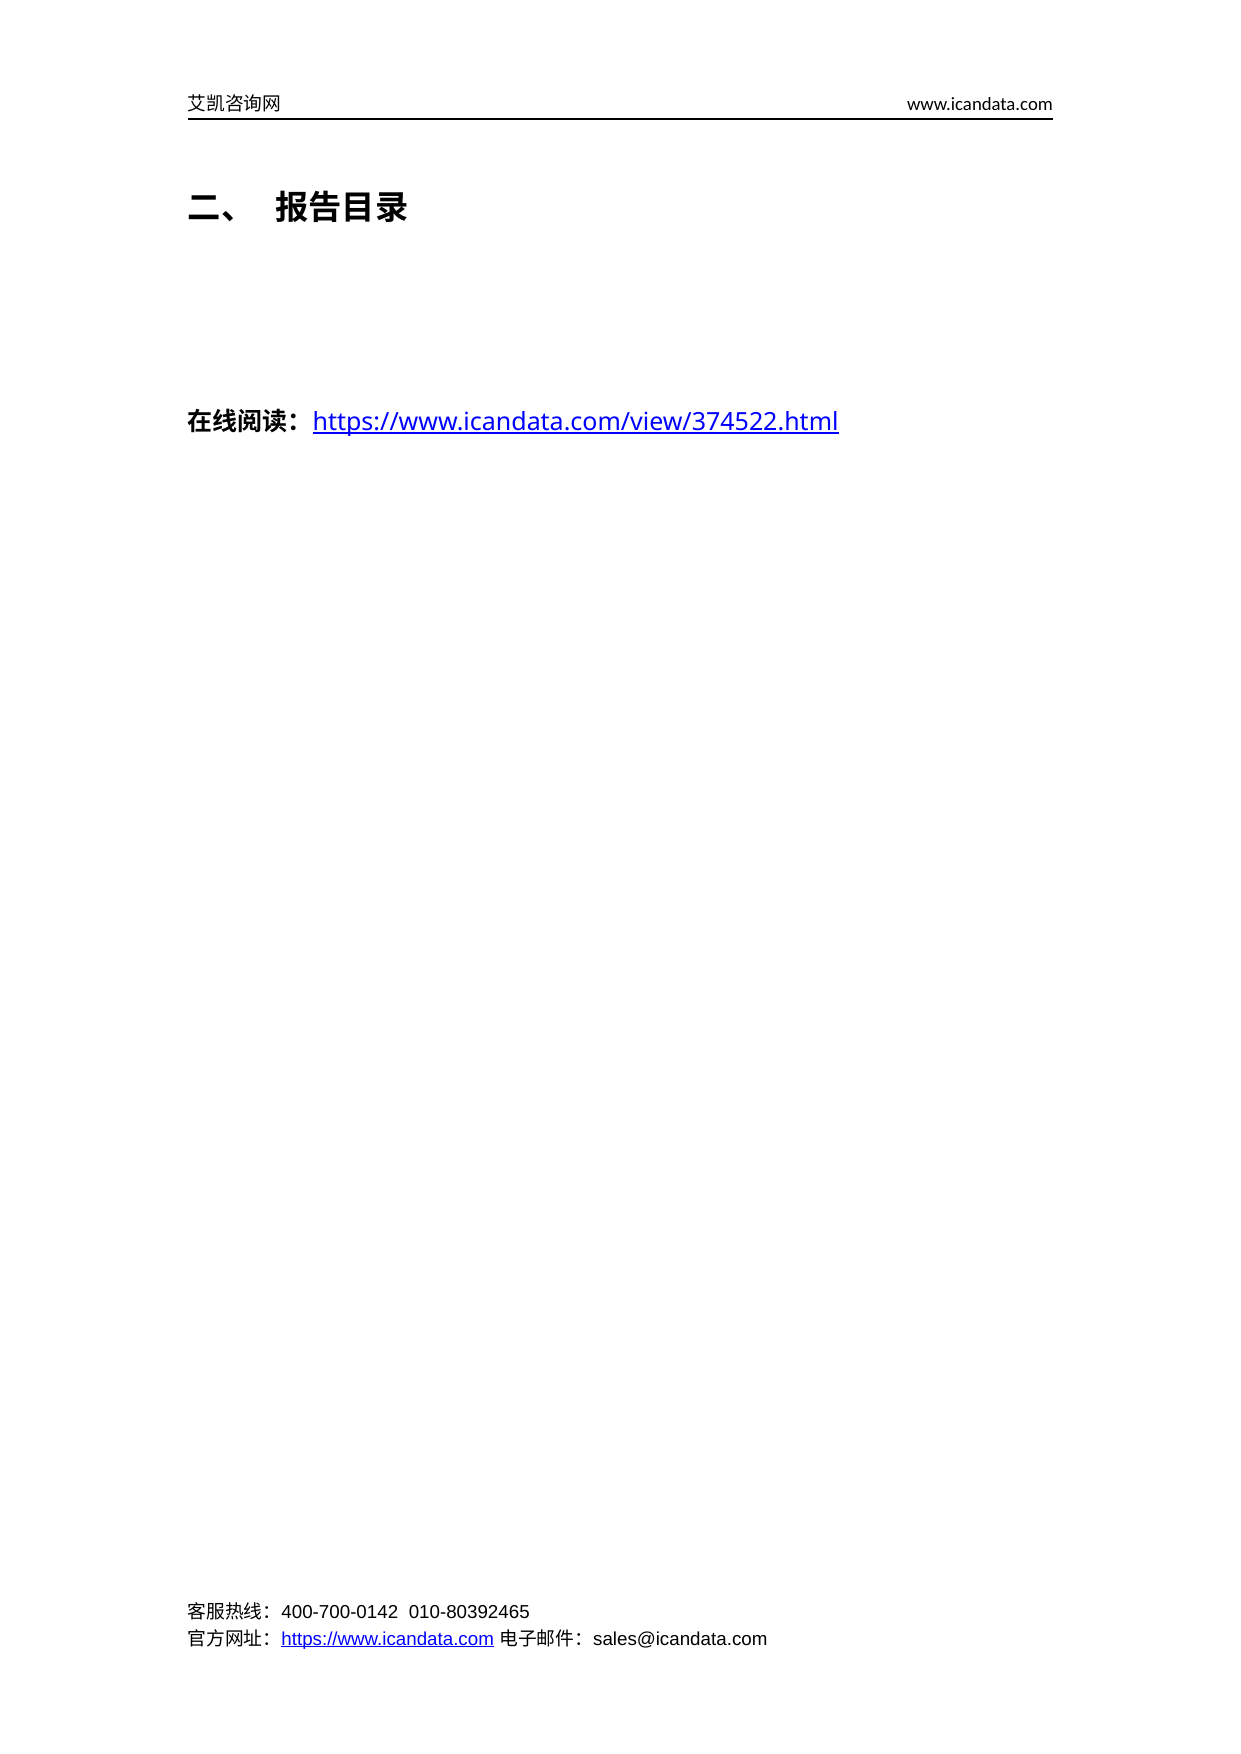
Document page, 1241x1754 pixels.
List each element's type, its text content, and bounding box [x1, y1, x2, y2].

text 在线阅读：https://www.icandata.com/view/374522.html [187, 387, 1053, 452]
subtitle 报告目录 [187, 172, 1053, 237]
